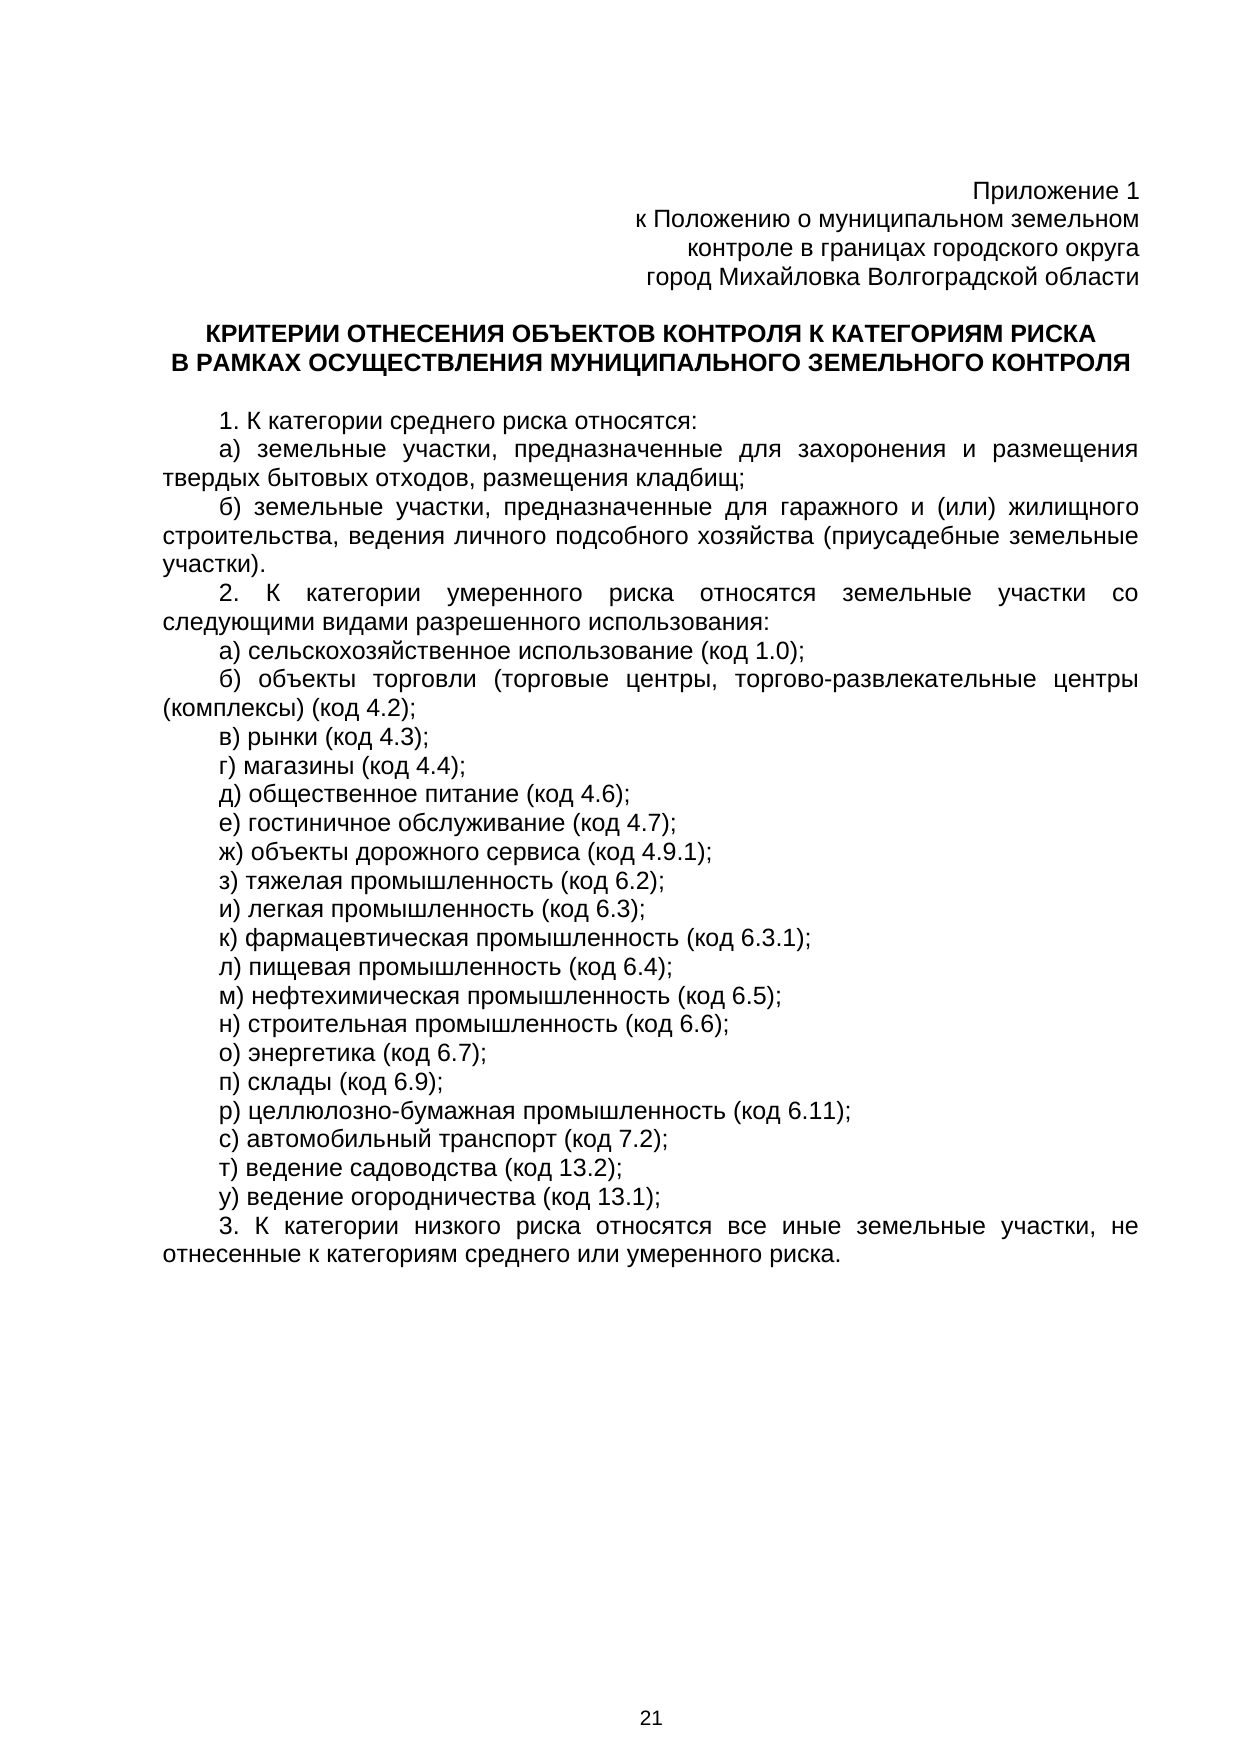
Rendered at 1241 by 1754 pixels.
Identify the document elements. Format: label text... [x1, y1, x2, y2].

text л) пищевая промышленность (код 6.4); [162, 952, 1140, 981]
text и) легкая промышленность (код 6.3); [162, 894, 1140, 923]
text город Михайловка Волгоградской области [162, 262, 1140, 291]
text у) ведение огородничества (код 13.1); [162, 1182, 1140, 1211]
text б) объекты торговли (торговые центры, торгово-развлекательные центры (комплексы) (код 4.2); [162, 664, 1140, 722]
text 2. К категории умеренного риска относятся земельные участки со следующими видами разрешенного использования: [162, 578, 1140, 636]
text с) автомобильный транспорт (код 7.2); [162, 1124, 1140, 1153]
text 3. К категории низкого риска относятся все иные земельные участки, не отнесенные к категориям среднего или умеренного риска. [162, 1211, 1140, 1268]
text к Положению о муниципальном земельном [162, 204, 1140, 233]
text д) общественное питание (код 4.6); [162, 779, 1140, 808]
title В РАМКАХ ОСУЩЕСТВЛЕНИЯ МУНИЦИПАЛЬНОГО ЗЕМЕЛЬНОГО КОНТРОЛЯ [162, 348, 1140, 377]
text а) земельные участки, предназначенные для захоронения и размещения твердых бытовых отходов, размещения кладбищ; [162, 434, 1140, 492]
text Приложение 1 [162, 176, 1140, 204]
title КРИТЕРИИ ОТНЕСЕНИЯ ОБЪЕКТОВ КОНТРОЛЯ К КАТЕГОРИЯМ РИСКА [162, 319, 1140, 348]
text п) склады (код 6.9); [162, 1067, 1140, 1096]
text м) нефтехимическая промышленность (код 6.5); [162, 981, 1140, 1009]
text о) энергетика (код 6.7); [162, 1038, 1140, 1067]
text 1. К категории среднего риска относятся: [162, 406, 1140, 434]
text а) сельскохозяйственное использование (код 1.0); [162, 636, 1140, 664]
text н) строительная промышленность (код 6.6); [162, 1009, 1140, 1038]
text е) гостиничное обслуживание (код 4.7); [162, 808, 1140, 837]
text контроле в границах городского округа [162, 233, 1140, 262]
text ж) объекты дорожного сервиса (код 4.9.1); [162, 837, 1140, 866]
text к) фармацевтическая промышленность (код 6.3.1); [162, 923, 1140, 952]
text з) тяжелая промышленность (код 6.2); [162, 866, 1140, 894]
text в) рынки (код 4.3); [162, 722, 1140, 751]
text т) ведение садоводства (код 13.2); [162, 1153, 1140, 1182]
text б) земельные участки, предназначенные для гаражного и (или) жилищного строительства, ведения личного подсобного хозяйства (приусадебные земельные участки). [162, 492, 1140, 578]
text р) целлюлозно-бумажная промышленность (код 6.11); [162, 1096, 1140, 1124]
text г) магазины (код 4.4); [162, 751, 1140, 779]
